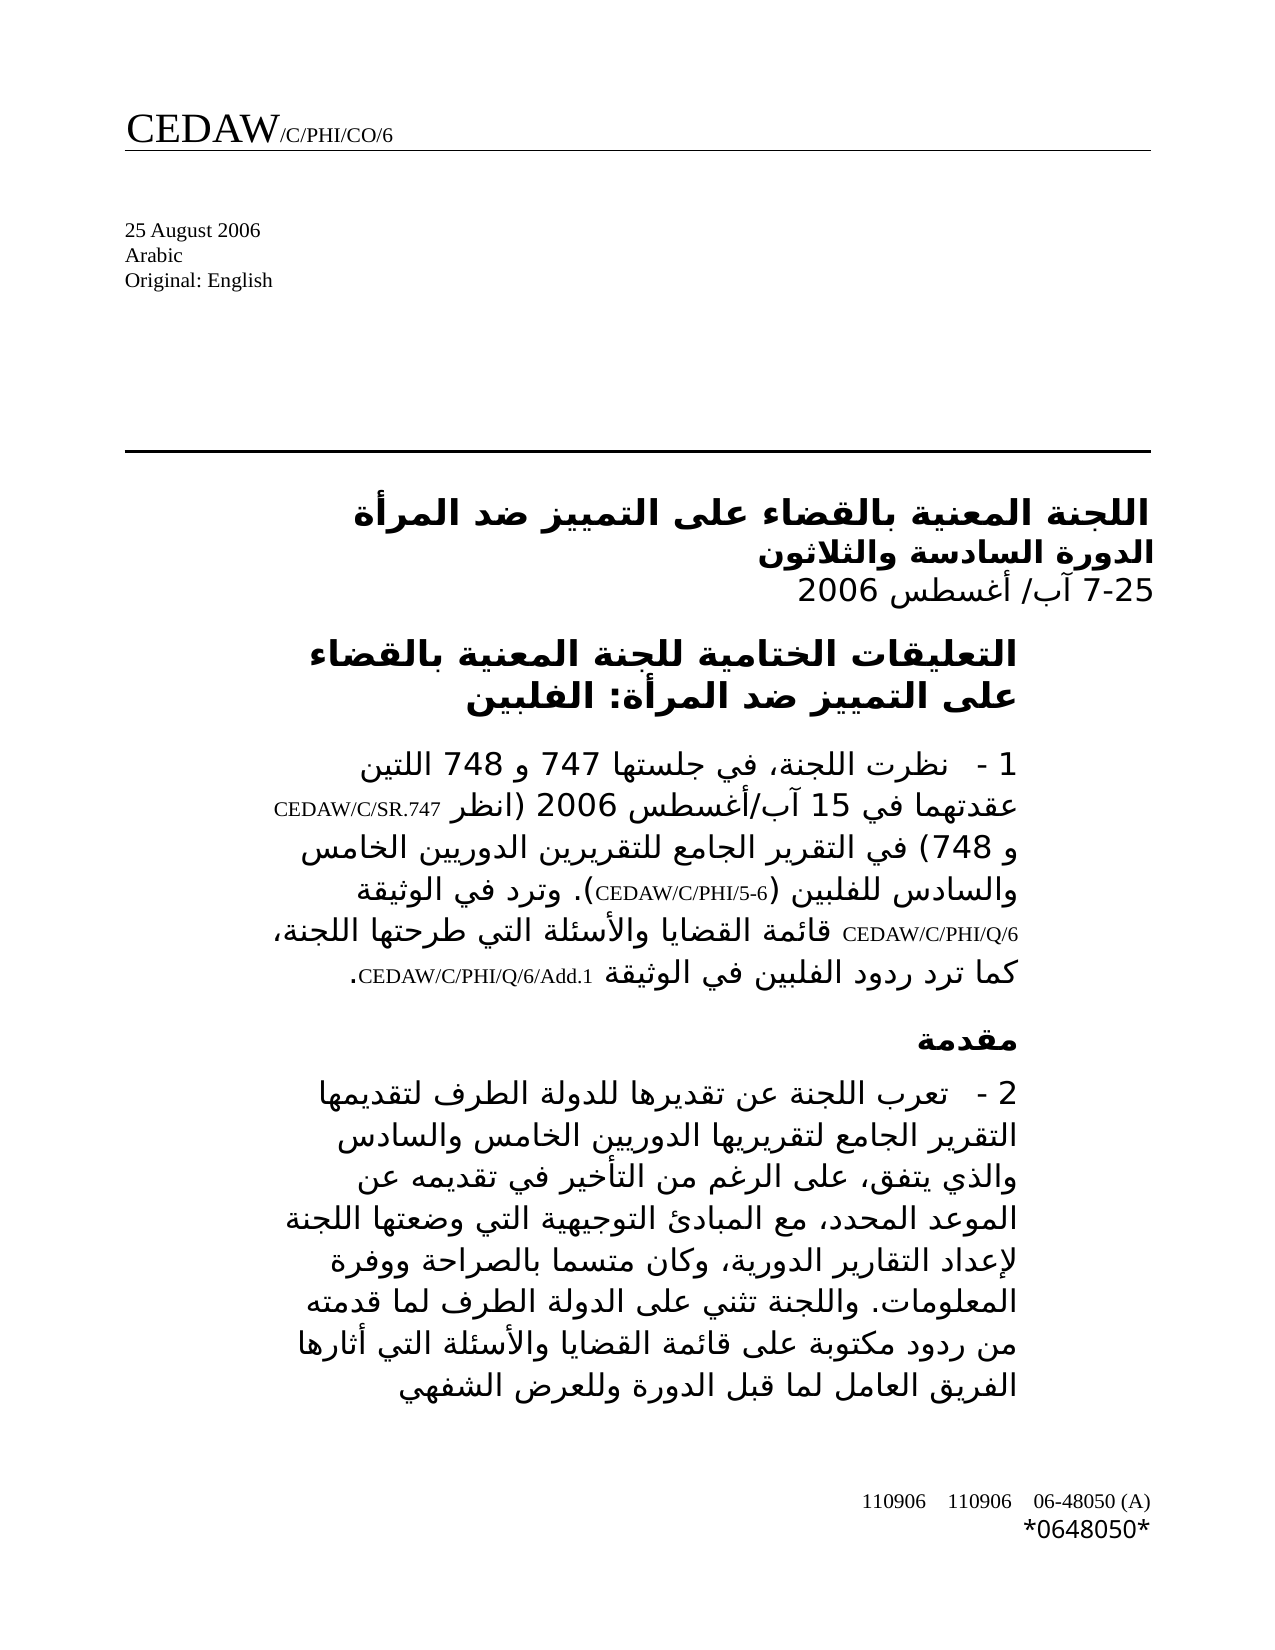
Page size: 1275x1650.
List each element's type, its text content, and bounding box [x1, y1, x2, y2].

text 1 - نظرت اللجنة، في جلستها 747 و 748 اللتين عقدتهما في 15 آب/أغسطس 2006 (انظر CEDAW/C/SR.747 و 748) في التقرير الجامع للتقريرين الدوريين الخامس والسادس للفلبين (CEDAW/C/PHI/5-6). وترد في الوثيقة CEDAW/C/PHI/Q/6 قائمة القضايا والأسئلة التي طرحتها اللجنة، كما ترد ردود الفلبين في الوثيقة CEDAW/C/PHI/Q/6/Add.1. [256, 742, 1018, 992]
text اللجنة المعنية بالقضاء على التمييز ضد المرأة [256, 492, 1151, 533]
text الدورة السادسة والثلاثون [256, 533, 1155, 571]
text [256, 1071, 1018, 1404]
text التعليقات الختامية للجنة المعنية بالقضاء على التمييز ضد المرأة: الفلبين [256, 633, 1151, 717]
text مقدمة [256, 1017, 1151, 1058]
text 7-25 آب/ أغسطس 2006 [256, 571, 1155, 608]
